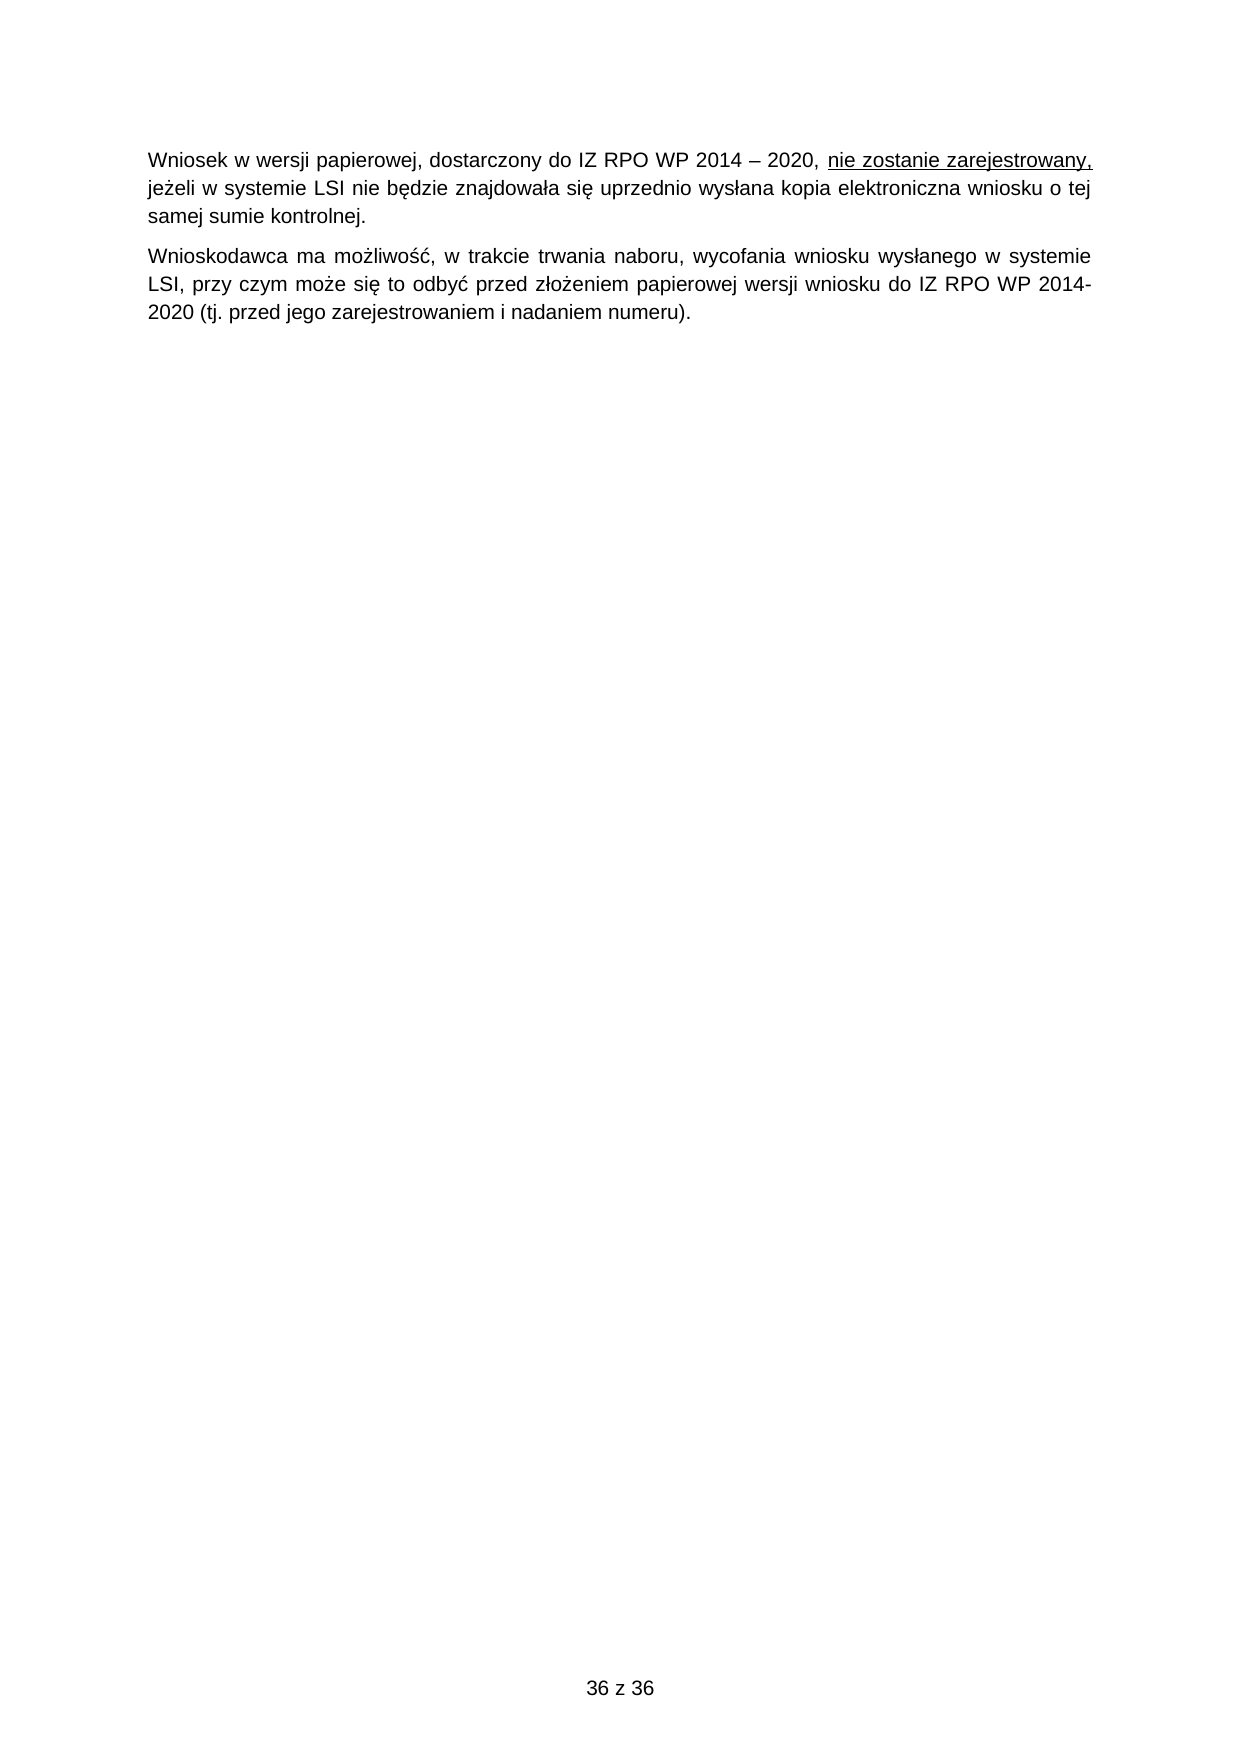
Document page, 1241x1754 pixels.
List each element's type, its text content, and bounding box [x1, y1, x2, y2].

text Wniosek w wersji papierowej, dostarczony do IZ RPO WP 2014 – 2020, nie zostanie zarejestrowany, jeżeli w systemie LSI nie będzie znajdowała się uprzednio wysłana kopia elektroniczna wniosku o tej samej sumie kontrolnej. [148, 148, 1093, 228]
text Wnioskodawca ma możliwość, w trakcie trwania naboru, wycofania wniosku wysłanego w systemie LSI, przy czym może się to odbyć przed złożeniem papierowej wersji wniosku do IZ RPO WP 2014-2020 (tj. przed jego zarejestrowaniem i nadaniem numeru). [148, 244, 1093, 324]
